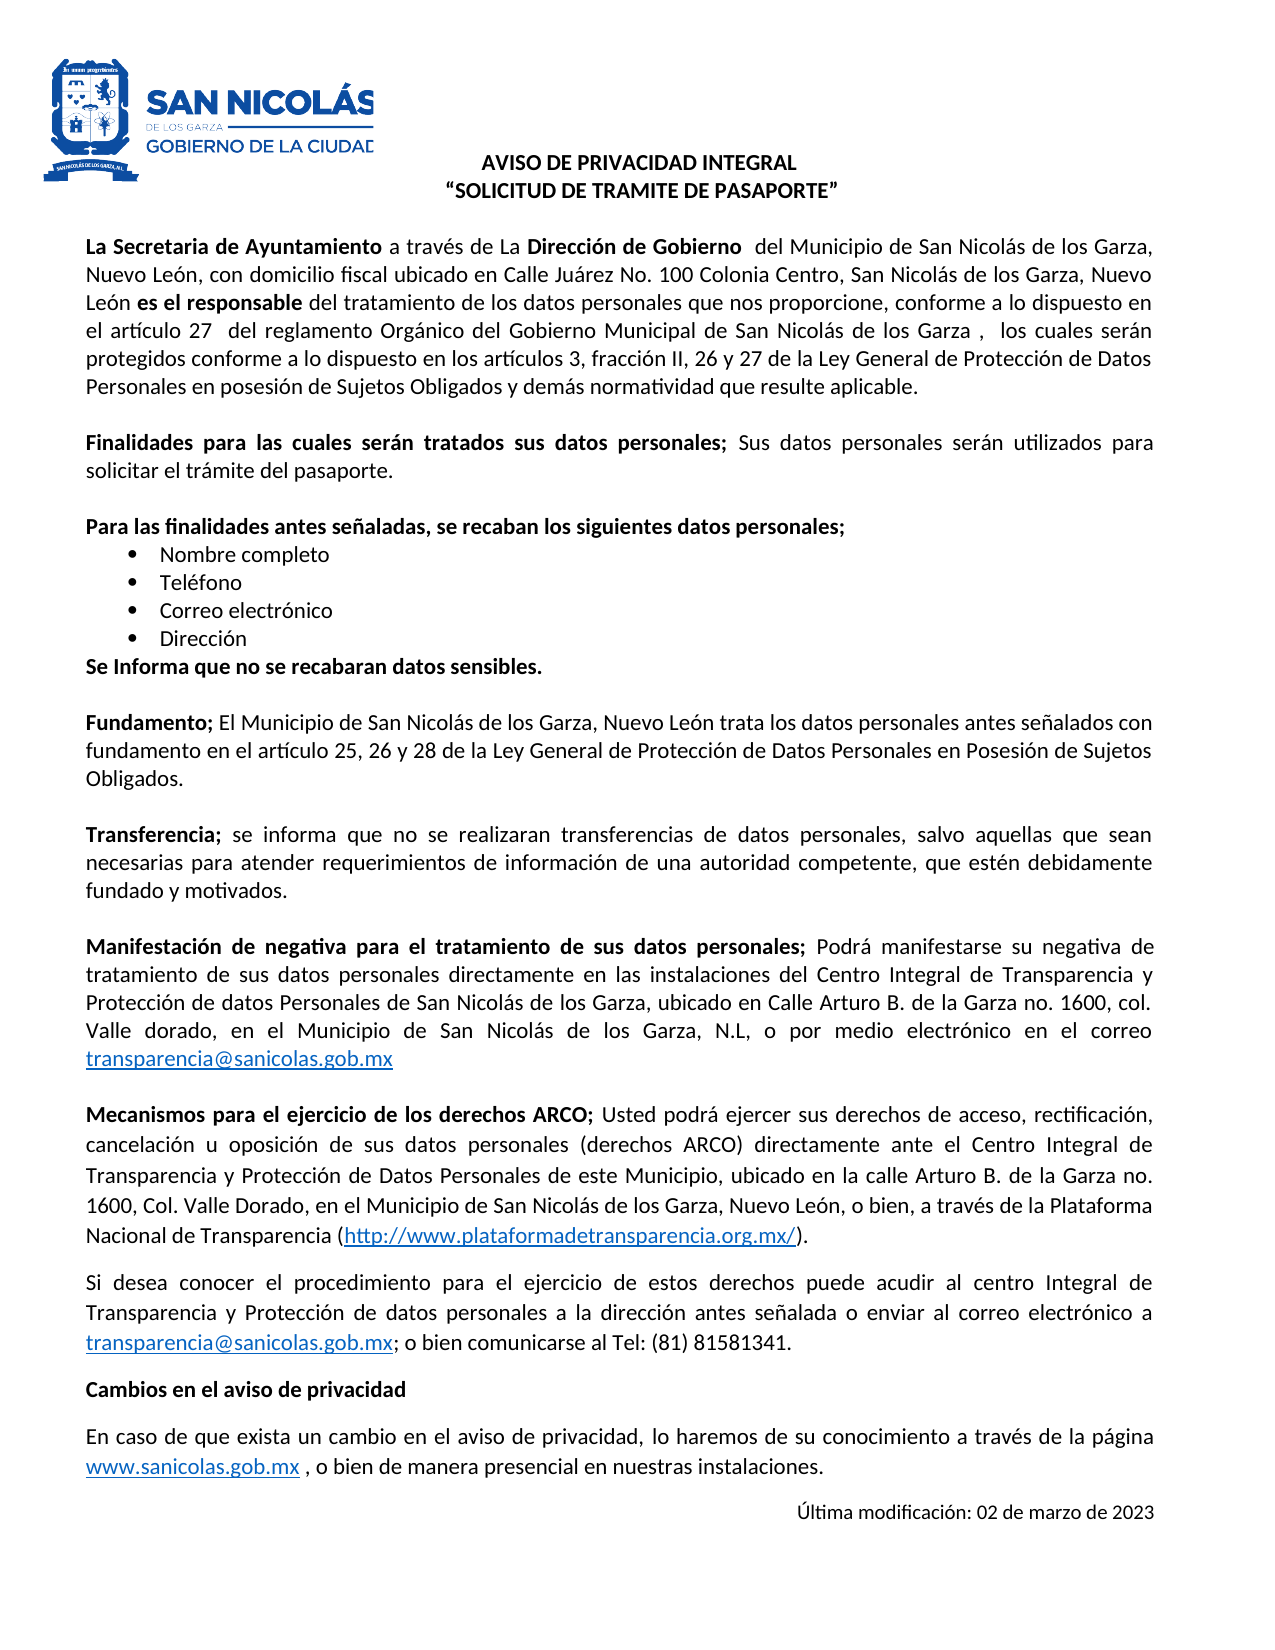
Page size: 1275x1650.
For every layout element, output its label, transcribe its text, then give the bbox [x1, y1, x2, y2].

text Fundamento; El Municipio de San Nicolás de los Garza, Nuevo León trata los datos personales antes señalados con fundamento en el artículo 25, 26 y 28 de la Ley General de Protección de Datos Personales en Posesión de Sujetos Obligados. [86, 708, 1155, 792]
list Correo electrónico [128, 596, 1155, 624]
text Finalidades para las cuales serán tratados sus datos personales; Sus datos personales serán utilizados para solicitar el trámite del pasaporte. [86, 428, 1155, 484]
text La Secretaria de Ayuntamiento a través de La Dirección de Gobierno del Municipio de San Nicolás de los Garza, Nuevo León, con domicilio fiscal ubicado en Calle Juárez No. 100 Colonia Centro, San Nicolás de los Garza, Nuevo León es el responsable del tratamiento de los datos personales que nos proporcione, conforme a lo dispuesto en el artículo 27 del reglamento Orgánico del Gobierno Municipal de San Nicolás de los Garza , los cuales serán protegidos conforme a lo dispuesto en los artículos 3, fracción II, 26 y 27 de la Ley General de Protección de Datos Personales en posesión de Sujetos Obligados y demás normatividad que resulte aplicable. [86, 232, 1155, 400]
picture [42, 58, 373, 181]
text Manifestación de negativa para el tratamiento de sus datos personales; Podrá manifestarse su negativa de tratamiento de sus datos personales directamente en las instalaciones del Centro Integral de Transparencia y Protección de datos Personales de San Nicolás de los Garza, ubicado en Calle Arturo B. de la Garza no. 1600, col. Valle dorado, en el Municipio de San Nicolás de los Garza, N.L, o por medio electrónico en el correo transparencia@sanicolas.gob.mx [86, 932, 1155, 1072]
text Transferencia; se informa que no se realizaran transferencias de datos personales, salvo aquellas que sean necesarias para atender requerimientos de información de una autoridad competente, que estén debidamente fundado y motivados. [86, 820, 1155, 904]
text Se Informa que no se recabaran datos sensibles. [86, 652, 1155, 680]
text Última modificación: 02 de marzo de 2023 [159, 1499, 1155, 1525]
text “SOLICITUD DE TRAMITE DE PASAPORTE” [159, 176, 1116, 204]
list Teléfono [128, 568, 1155, 596]
list Nombre completo [128, 540, 1155, 568]
text Mecanismos para el ejercicio de los derechos ARCO; Usted podrá ejercer sus derechos de acceso, rectificación, cancelación u oposición de sus datos personales (derechos ARCO) directamente ante el Centro Integral de Transparencia y Protección de Datos Personales de este Municipio, ubicado en la calle Arturo B. de la Garza no. 1600, Col. Valle Dorado, en el Municipio de San Nicolás de los Garza, Nuevo León, o bien, a través de la Plataforma Nacional de Transparencia (http://www.plataformadetransparencia.org.mx/). [86, 1100, 1155, 1249]
text Para las finalidades antes señaladas, se recaban los siguientes datos personales; [86, 512, 1155, 540]
text Cambios en el aviso de privacidad [86, 1375, 1155, 1403]
text AVISO DE PRIVACIDAD INTEGRAL [159, 148, 1116, 176]
list Dirección [128, 624, 1155, 652]
text Si desea conocer el procedimiento para el ejercicio de estos derechos puede acudir al centro Integral de Transparencia y Protección de datos personales a la dirección antes señalada o enviar al correo electrónico a transparencia@sanicolas.gob.mx; o bien comunicarse al Tel: (81) 81581341. [86, 1268, 1155, 1357]
text En caso de que exista un cambio en el aviso de privacidad, lo haremos de su conocimiento a través de la página www.sanicolas.gob.mx , o bien de manera presencial en nuestras instalaciones. [86, 1422, 1155, 1481]
